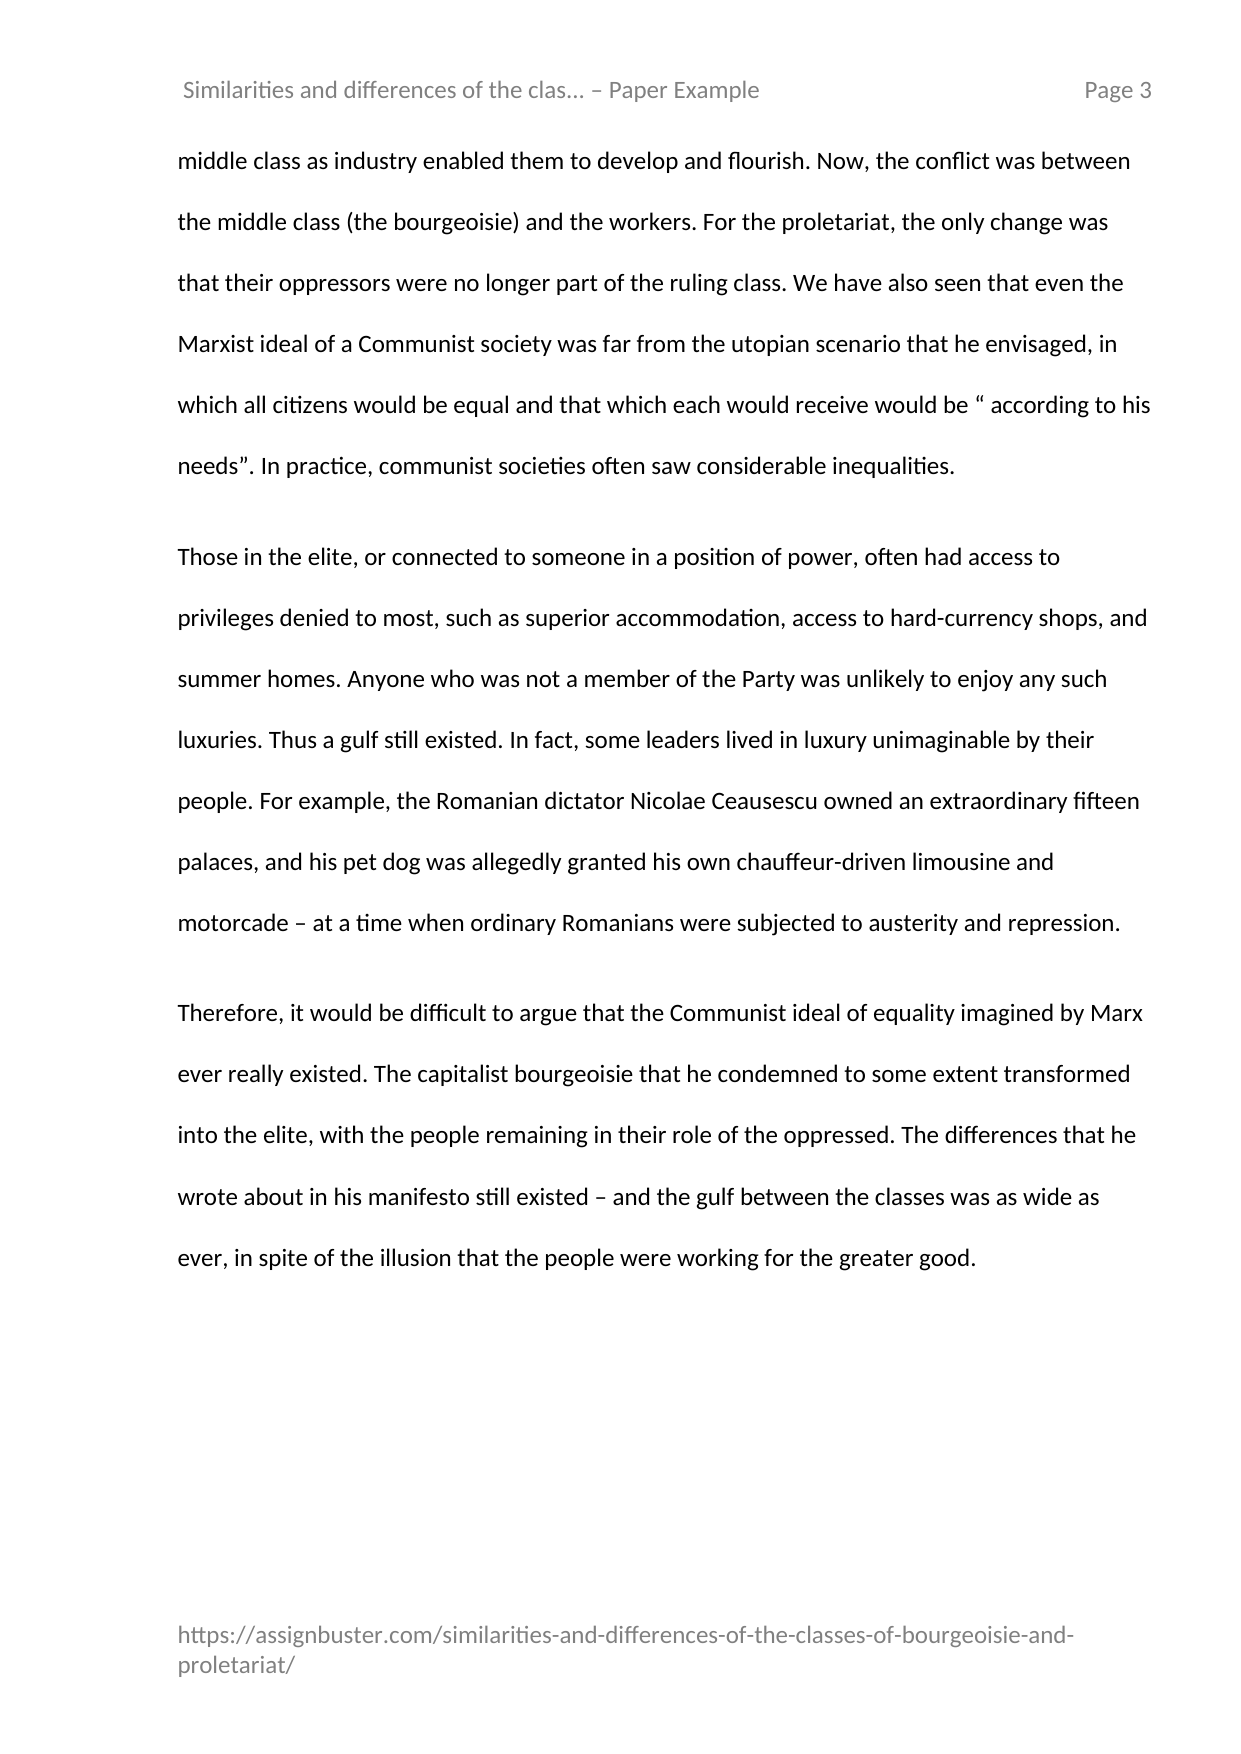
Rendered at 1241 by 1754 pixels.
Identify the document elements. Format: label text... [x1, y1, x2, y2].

text Therefore, it would be difficult to argue that the Communist ideal of equality imagined by Marx ever really existed. The capitalist bourgeoisie that he condemned to some extent transformed into the elite, with the people remaining in their role of the oppressed. The differences that he wrote about in his manifesto still existed – and the gulf between the classes was as wide as ever, in spite of the illusion that the people were working for the greater good. [177, 997, 1152, 1272]
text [177, 145, 1152, 481]
text Those in the elite, or connected to someone in a position of power, often had access to privileges denied to most, such as superior accommodation, access to hard-currency shops, and summer homes. Anyone who was not a member of the Party was unlikely to enjoy any such luxuries. Thus a gulf still existed. In fact, some leaders lived in luxury unimaginable by their people. For example, the Romanian dictator Nicolae Ceausescu owned an extraordinary fifteen palaces, and his pet dog was allegedly granted his own chauffeur-driven limousine and motorcade – at a time when ordinary Romanians were subjected to austerity and repression. [177, 541, 1152, 937]
